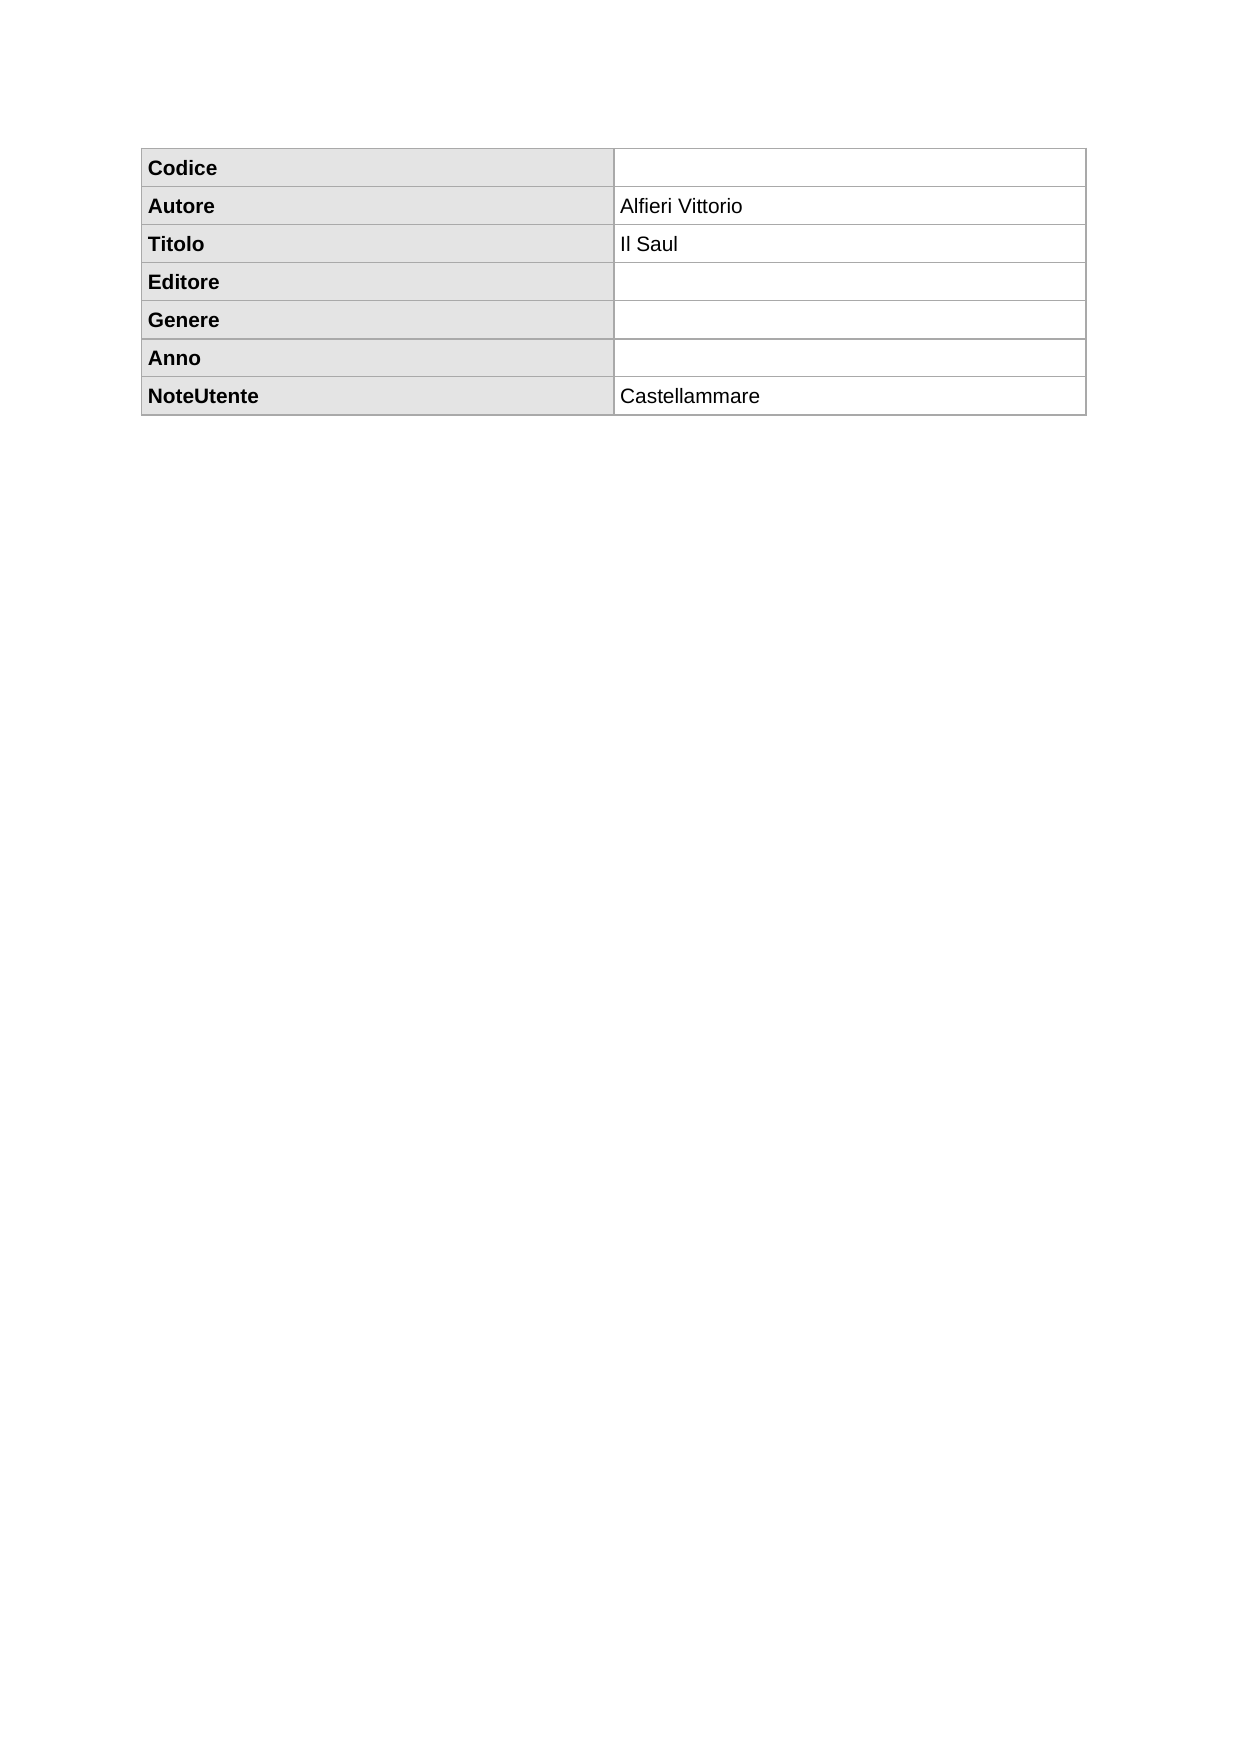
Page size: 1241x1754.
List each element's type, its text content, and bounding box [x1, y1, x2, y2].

table_cell Autore [142, 187, 613, 224]
table_cell Titolo [142, 225, 613, 262]
table_cell Editore [142, 263, 613, 300]
table_cell Il Saul [615, 225, 1085, 262]
table_cell [615, 301, 1085, 338]
table_cell Castellammare [615, 377, 1085, 414]
table_cell Alfieri Vittorio [615, 187, 1085, 224]
table_cell [615, 340, 1085, 376]
table_cell [615, 263, 1085, 300]
table_header [615, 149, 1085, 186]
table_cell Anno [142, 340, 613, 376]
table_header Codice [142, 149, 613, 186]
table_cell NoteUtente [142, 377, 613, 414]
table_cell Genere [142, 301, 613, 338]
